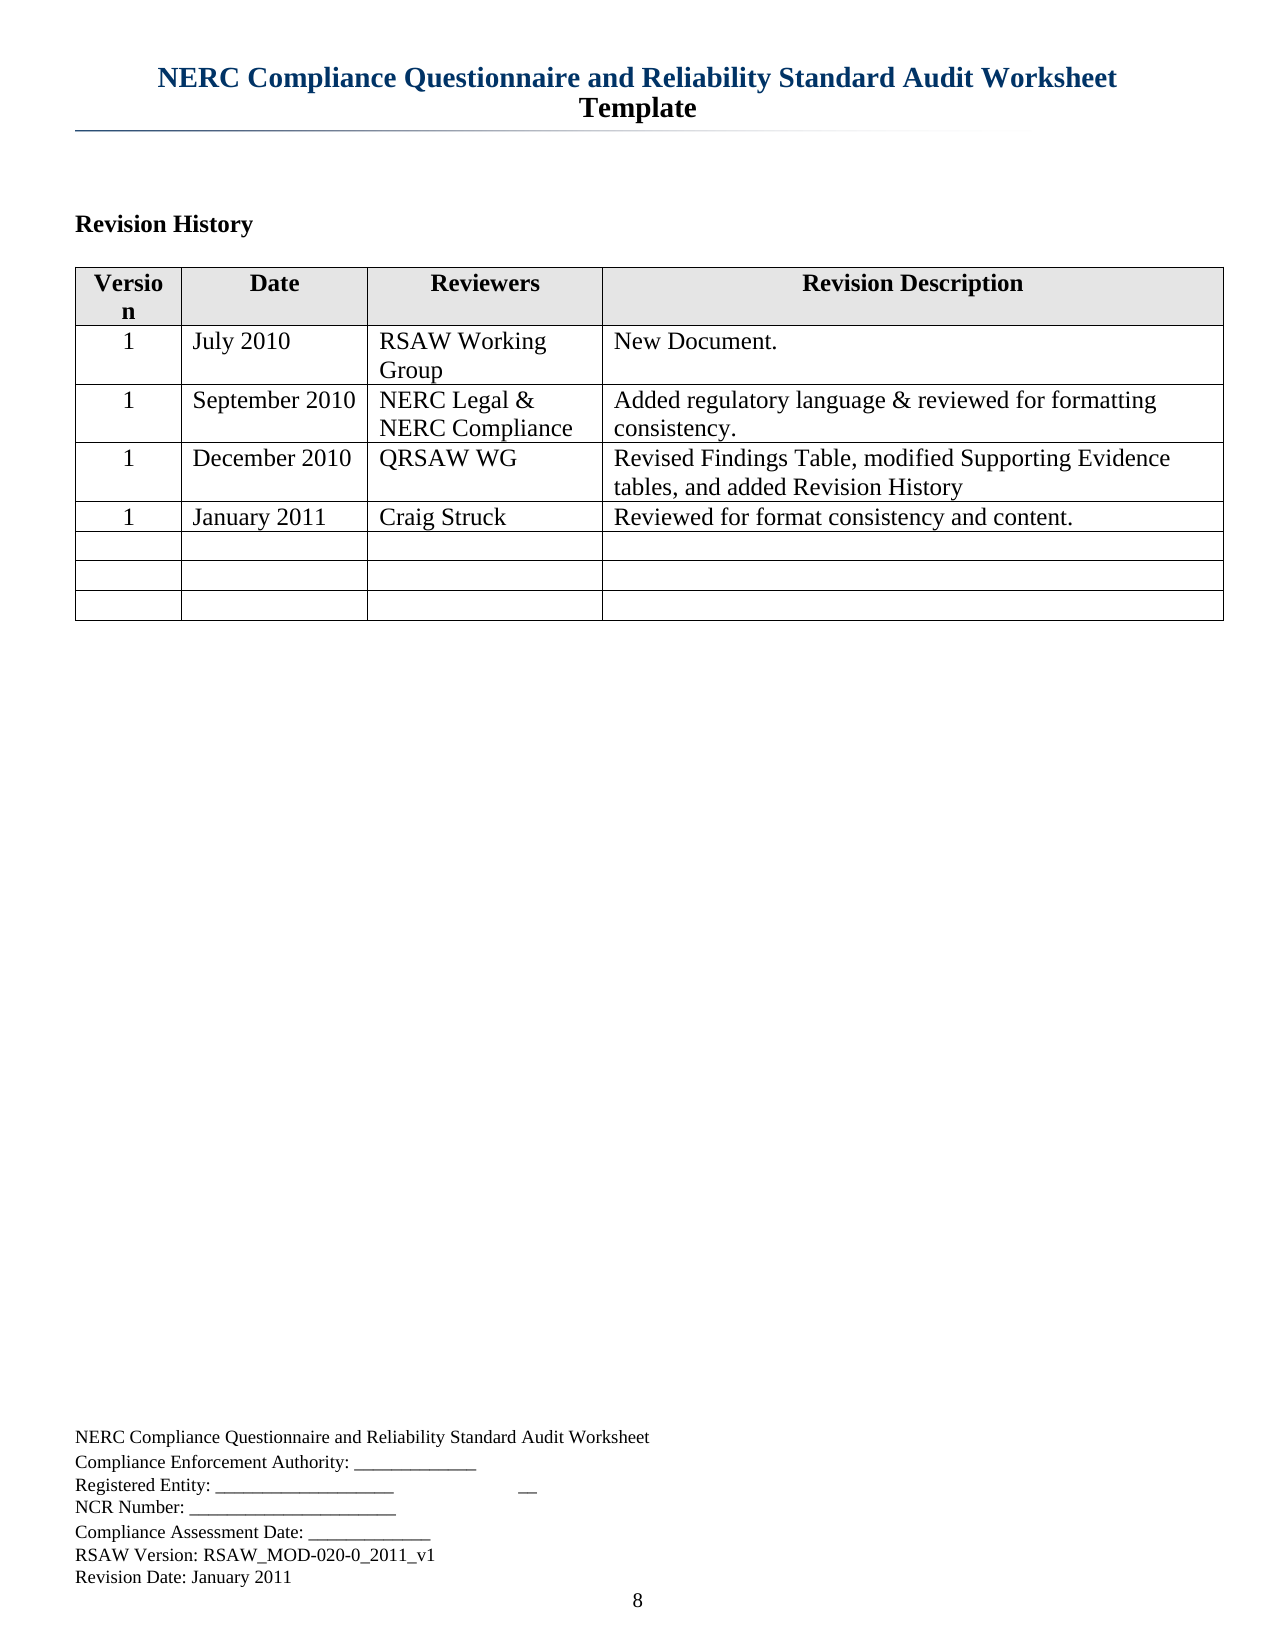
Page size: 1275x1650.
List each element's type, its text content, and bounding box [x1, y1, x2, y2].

table_cell [368, 591, 602, 620]
table_header Date [182, 268, 367, 325]
table_cell [76, 561, 181, 590]
table_cell [182, 591, 367, 620]
table_cell [182, 561, 367, 590]
table_cell January 2011 [182, 502, 367, 531]
table_cell Revised Findings Table, modified Supporting Evidence tables, and added Revision History [603, 443, 1223, 501]
table_cell [603, 591, 1223, 620]
table_cell 1 [76, 443, 181, 501]
table_cell July 2010 [182, 326, 367, 384]
table_cell New Document. [603, 326, 1223, 384]
table_cell NERC Legal & NERC Compliance [368, 385, 602, 442]
table_cell 1 [76, 385, 181, 442]
picture [75, 130, 1055, 137]
table_cell Craig Struck [368, 502, 602, 531]
text Revision History [75, 209, 1200, 238]
table_cell [603, 532, 1223, 560]
table_cell Reviewed for format consistency and content. [603, 502, 1223, 531]
table_cell RSAW Working Group [368, 326, 602, 384]
table_cell [182, 532, 367, 560]
table_cell [76, 532, 181, 560]
table_cell [368, 561, 602, 590]
table_header Version [76, 268, 181, 325]
table_cell [368, 532, 602, 560]
table_cell 1 [76, 326, 181, 384]
table_cell [76, 591, 181, 620]
table_cell QRSAW WG [368, 443, 602, 501]
table_cell December 2010 [182, 443, 367, 501]
table_cell [603, 561, 1223, 590]
table_cell Added regulatory language & reviewed for formatting consistency. [603, 385, 1223, 442]
table_header Revision Description [603, 268, 1223, 325]
table_cell 1 [76, 502, 181, 531]
table_cell September 2010 [182, 385, 367, 442]
table_header Reviewers [368, 268, 602, 325]
